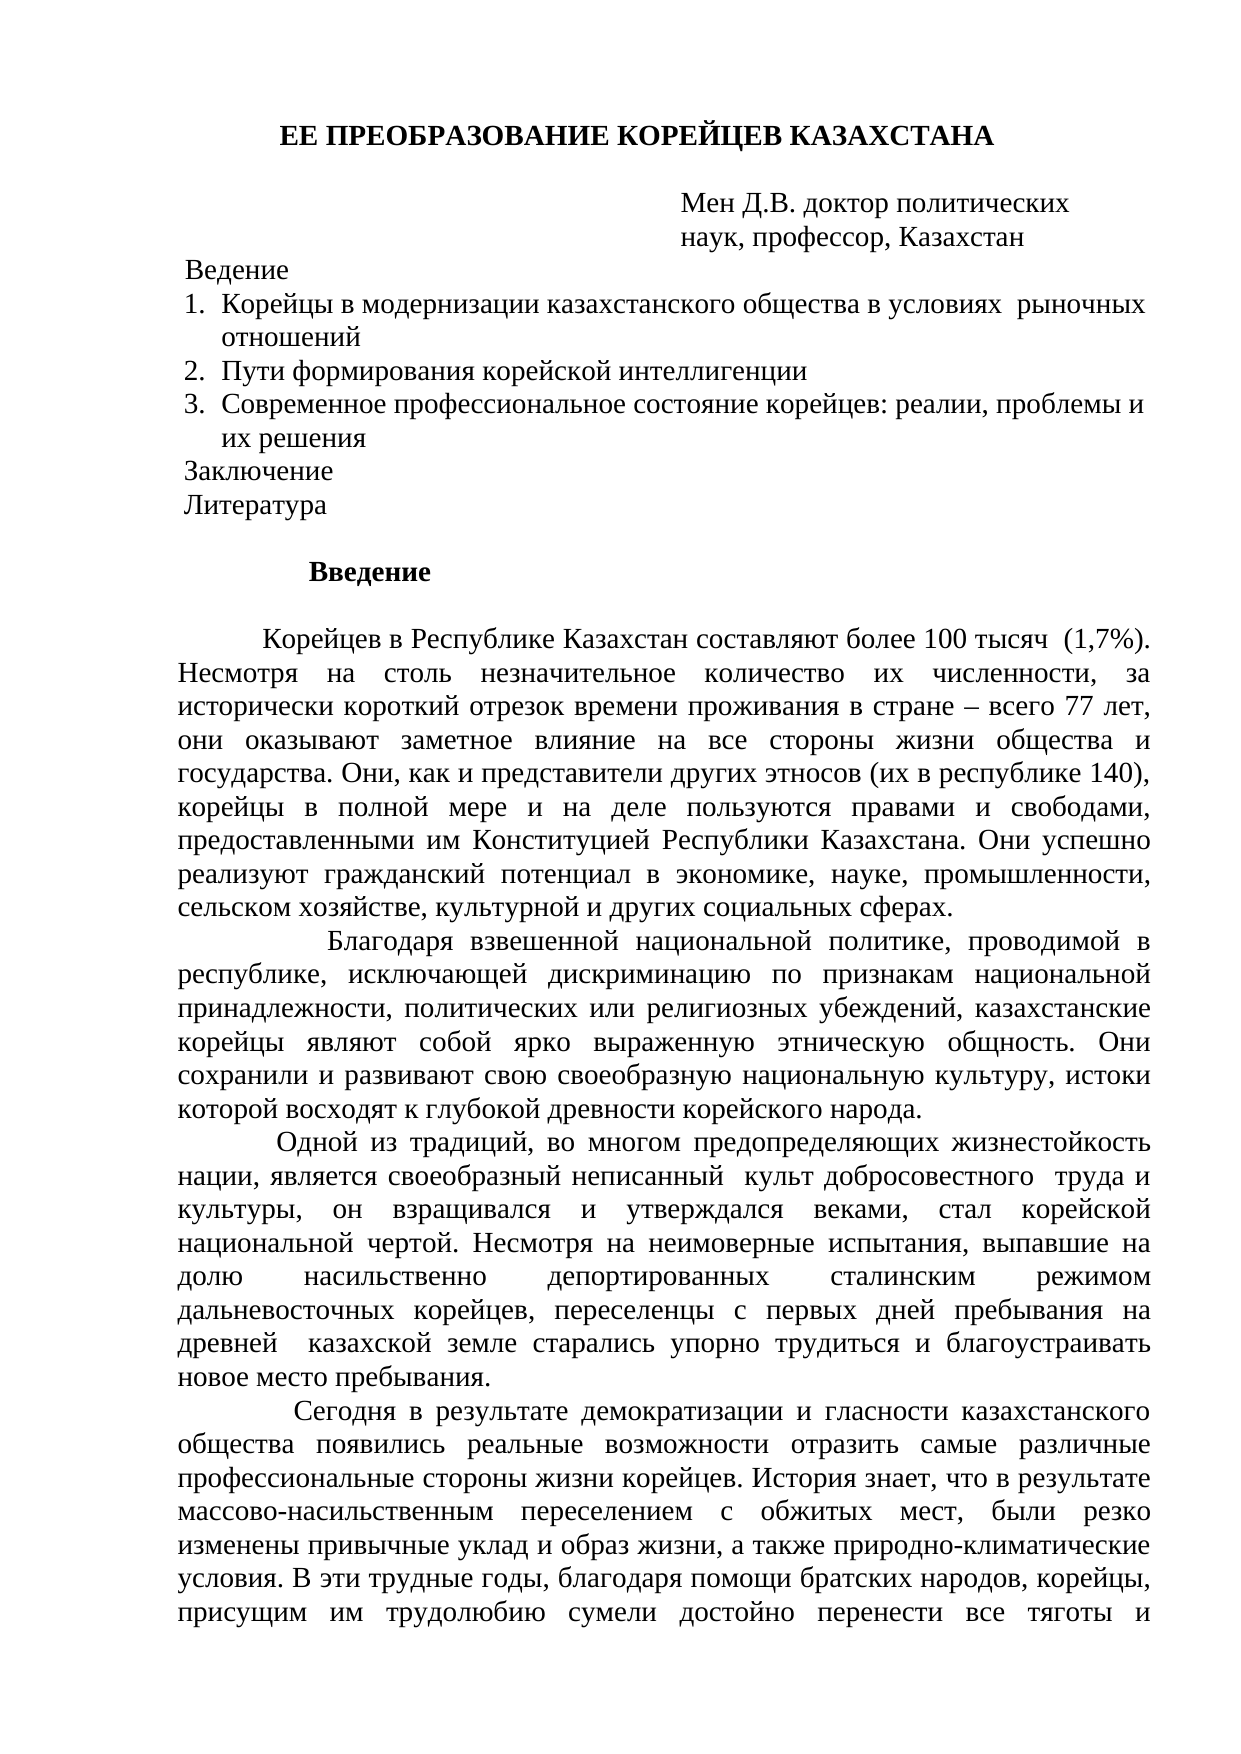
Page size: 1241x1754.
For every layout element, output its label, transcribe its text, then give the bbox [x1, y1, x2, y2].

text Корейцев в Республике Казахстан составляют более 100 тысяч (1,7%). Несмотря на столь незначительное количество их численности, за исторически короткий отрезок времени проживания в стране – всего 77 лет, они оказывают заметное влияние на все стороны жизни общества и государства. Они, как и представители других этносов (их в республике 140), корейцы в полной мере и на деле пользуются правами и свободами, предоставленными им Конституцией Республики Казахстана. Они успешно реализуют гражданский потенциал в экономике, науке, промышленности, сельском хозяйстве, культурной и других социальных сферах. [177, 621, 1152, 923]
text Одной из традиций, во многом предопределяющих жизнестойкость нации, является своеобразный неписанный культ добросовестного труда и культуры, он взращивался и утверждался веками, стал корейской национальной чертой. Несмотря на неимоверные испытания, выпавшие на долю насильственно депортированных сталинским режимом дальневосточных корейцев, переселенцы с первых дней пребывания на древней казахской земле старались упорно трудиться и благоустраивать новое место пребывания. [177, 1124, 1152, 1393]
text Введение [177, 554, 1152, 588]
text Мен Д.В. доктор политических [177, 185, 1152, 219]
text Литература [183, 487, 1152, 521]
list Корейцы в модернизации казахстанского общества в условиях рыночных отношений [183, 286, 1152, 353]
text ЕЕ ПРЕОБРАЗОВАНИЕ КОРЕЙЦЕВ КАЗАХСТАНА [177, 118, 1152, 152]
text Ведение [177, 252, 1152, 286]
text Благодаря взвешенной национальной политике, проводимой в республике, исключающей дискриминацию по признакам национальной принадлежности, политических или религиозных убеждений, казахстанские корейцы являют собой ярко выраженную этническую общность. Они сохранили и развивают свою своеобразную национальную культуру, истоки которой восходят к глубокой древности корейского народа. [177, 923, 1152, 1124]
text наук, профессор, Казахстан [177, 219, 1152, 252]
list Пути формирования корейской интеллигенции [183, 353, 1152, 386]
list Современное профессиональное состояние корейцев: реалии, проблемы и их решения [183, 386, 1152, 453]
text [177, 1393, 1152, 1627]
text Заключение [183, 453, 1152, 487]
